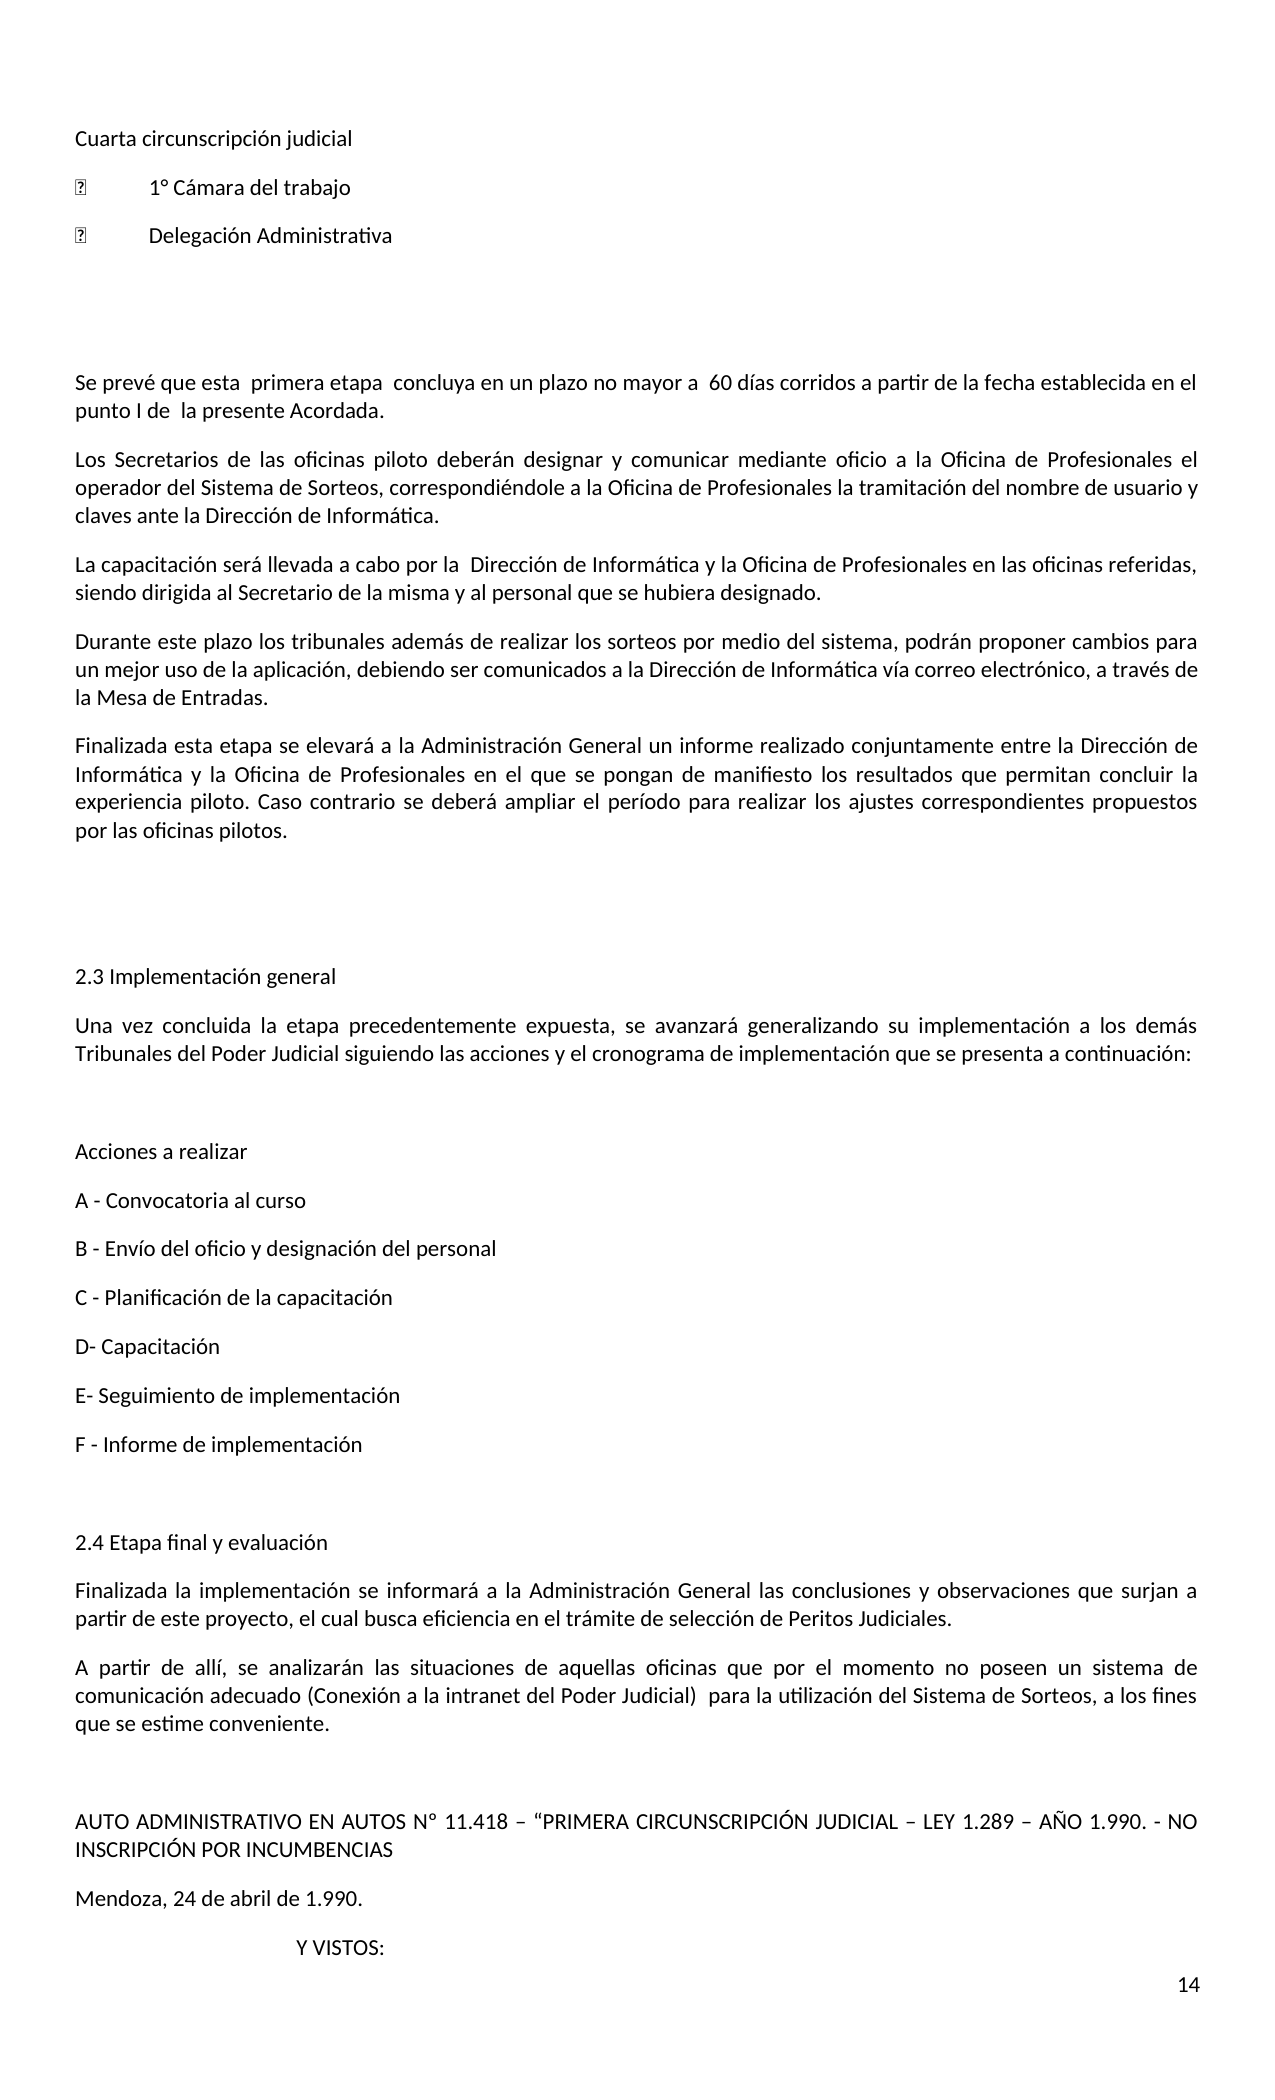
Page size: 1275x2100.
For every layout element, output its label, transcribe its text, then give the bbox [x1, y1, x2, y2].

text Mendoza, 24 de abril de 1.990. [75, 1884, 1200, 1912]
text 2.4 Etapa final y evaluación [75, 1528, 1200, 1556]
text Una vez concluida la etapa precedentemente expuesta, se avanzará generalizando su implementación a los demás Tribunales del Poder Judicial siguiendo las acciones y el cronograma de implementación que se presenta a continuación: [75, 1011, 1200, 1067]
text Y VISTOS: [75, 1933, 1200, 1961]
text AUTO ADMINISTRATIVO EN AUTOS Nº 11.418 – “PRIMERA CIRCUNSCRIPCIÓN JUDICIAL – LEY 1.289 – AÑO 1.990. - NO INSCRIPCIÓN POR INCUMBENCIAS [75, 1807, 1200, 1863]
text Acciones a realizar [75, 1137, 1200, 1165]
text  Delegación Administrativa [75, 222, 1200, 249]
text Finalizada la implementación se informará a la Administración General las conclusiones y observaciones que surjan a partir de este proyecto, el cual busca eficiencia en el trámite de selección de Peritos Judiciales. [75, 1577, 1200, 1633]
text  1° Cámara del trabajo [75, 173, 1200, 201]
text B - Envío del oficio y designación del personal [75, 1234, 1200, 1263]
text Se prevé que esta primera etapa concluya en un plazo no mayor a 60 días corridos a partir de la fecha establecida en el punto I de la presente Acordada. [75, 368, 1200, 424]
text E- Seguimiento de implementación [75, 1381, 1200, 1409]
text Cuarta circunscripción judicial [75, 124, 1200, 152]
text F - Informe de implementación [75, 1430, 1200, 1458]
text Finalizada esta etapa se elevará a la Administración General un informe realizado conjuntamente entre la Dirección de Informática y la Oficina de Profesionales en el que se pongan de manifiesto los resultados que permitan concluir la experiencia piloto. Caso contrario se deberá ampliar el período para realizar los ajustes correspondientes propuestos por las oficinas pilotos. [75, 732, 1200, 844]
text D- Capacitación [75, 1332, 1200, 1360]
text C - Planificación de la capacitación [75, 1283, 1200, 1311]
text 2.3 Implementación general [75, 962, 1200, 990]
text La capacitación será llevada a cabo por la Dirección de Informática y la Oficina de Profesionales en las oficinas referidas, siendo dirigida al Secretario de la misma y al personal que se hubiera designado. [75, 550, 1200, 606]
text Durante este plazo los tribunales además de realizar los sorteos por medio del sistema, podrán proponer cambios para un mejor uso de la aplicación, debiendo ser comunicados a la Dirección de Informática vía correo electrónico, a través de la Mesa de Entradas. [75, 627, 1200, 711]
text Los Secretarios de las oficinas piloto deberán designar y comunicar mediante oficio a la Oficina de Profesionales el operador del Sistema de Sorteos, correspondiéndole a la Oficina de Profesionales la tramitación del nombre de usuario y claves ante la Dirección de Informática. [75, 445, 1200, 529]
text A partir de allí, se analizarán las situaciones de aquellas oficinas que por el momento no poseen un sistema de comunicación adecuado (Conexión a la intranet del Poder Judicial) para la utilización del Sistema de Sorteos, a los fines que se estime conveniente. [75, 1653, 1200, 1737]
text A - Convocatoria al curso [75, 1186, 1200, 1214]
